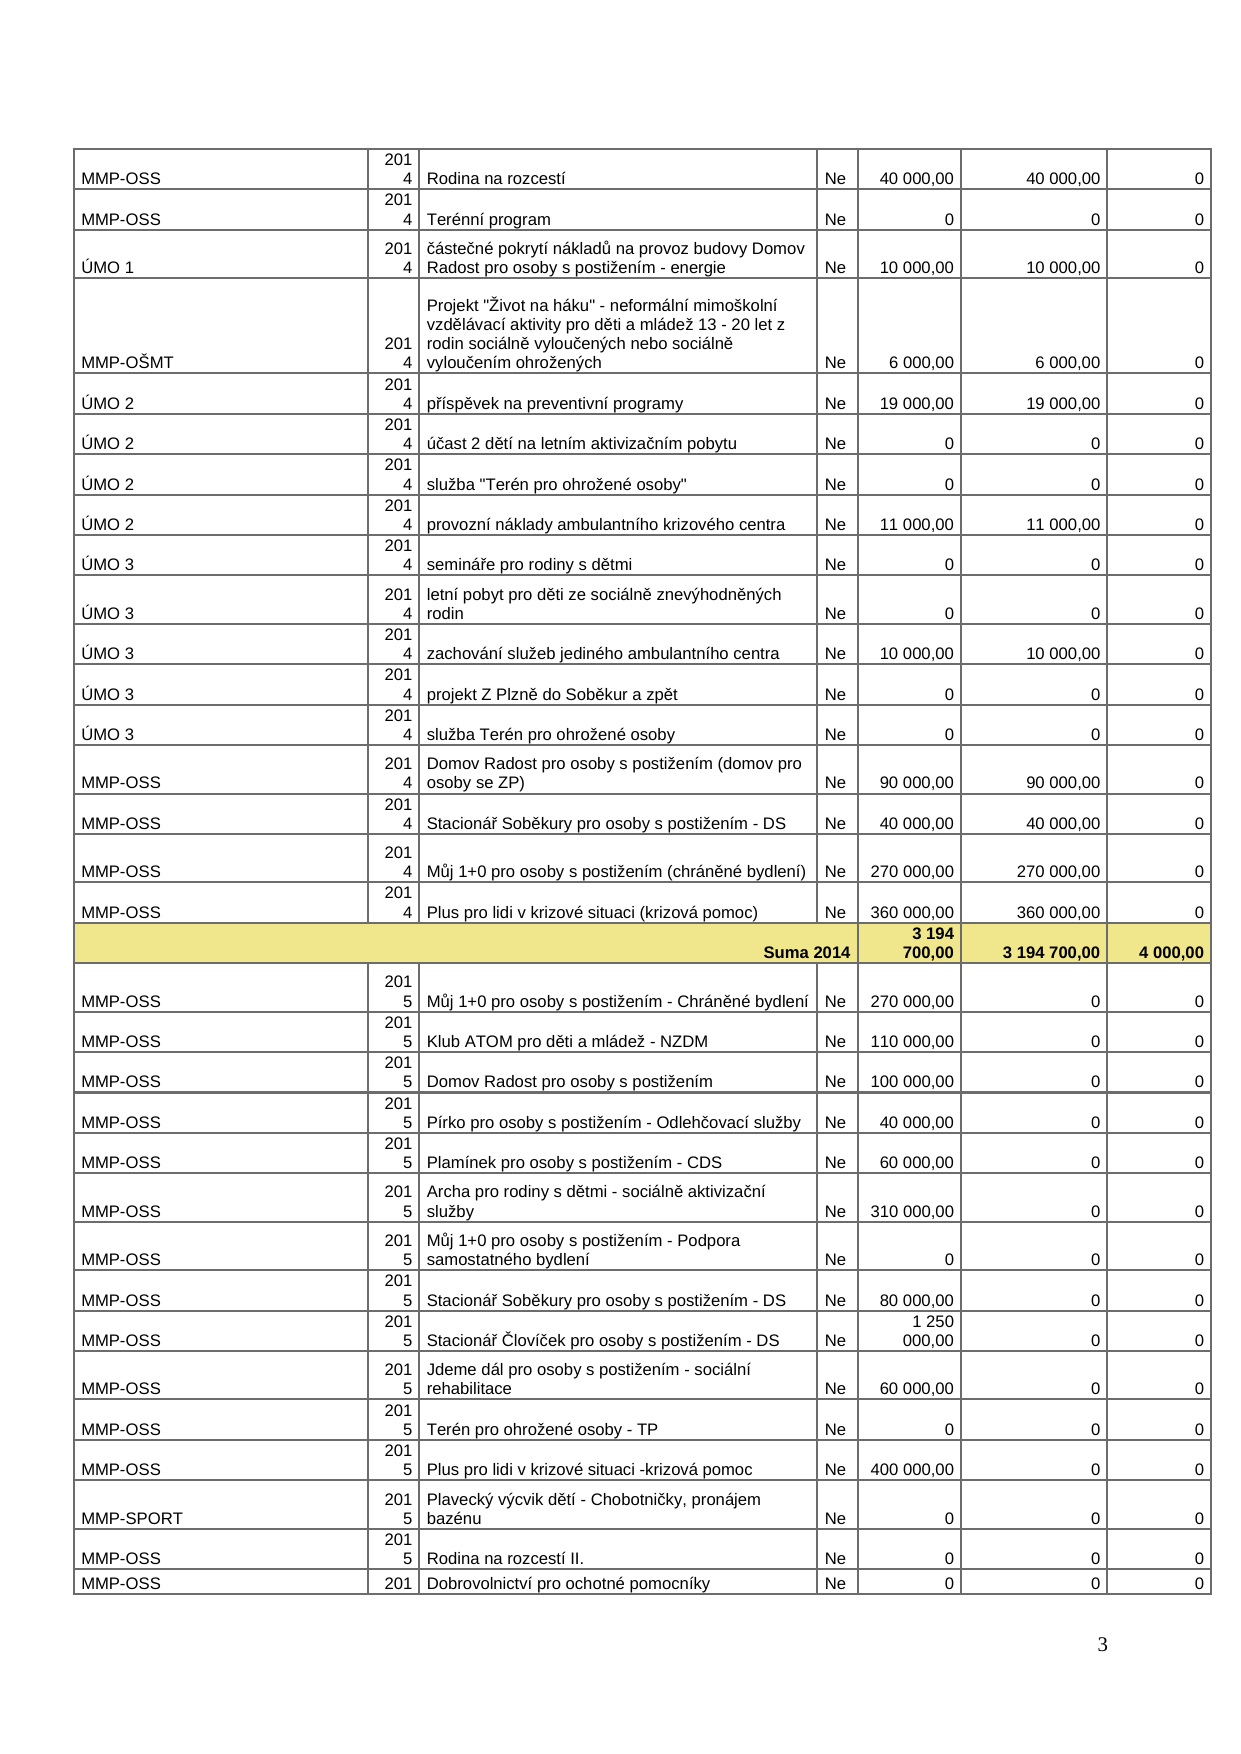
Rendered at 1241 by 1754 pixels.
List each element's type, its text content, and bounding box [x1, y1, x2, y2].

table_cell 60 000,00 [859, 1352, 960, 1398]
table_cell 0 [1108, 746, 1210, 792]
table_cell Můj 1+0 pro osoby s postižením - Chráněné bydlení [420, 964, 816, 1011]
table_cell ÚMO 2 [75, 455, 367, 493]
table_cell 40 000,00 [859, 795, 960, 833]
table_cell 2014 [369, 665, 418, 703]
table_cell 0 [1108, 1271, 1210, 1309]
table_cell letní pobyt pro děti ze sociálně znevýhodněných rodin [420, 576, 816, 623]
table_cell ÚMO 3 [75, 665, 367, 703]
table_cell ÚMO 2 [75, 374, 367, 413]
table_cell 0 [1108, 1352, 1210, 1398]
table_cell Ne [818, 1134, 857, 1172]
table_cell Plamínek pro osoby s postižením - CDS [420, 1134, 816, 1172]
table_cell ÚMO 3 [75, 576, 367, 623]
table_cell 10 000,00 [962, 231, 1106, 277]
table_cell 2014 [369, 795, 418, 833]
table_cell účast 2 dětí na letním aktivizačním pobytu [420, 415, 816, 453]
table_cell 0 [962, 576, 1106, 623]
table_cell Stacionář Človíček pro osoby s postižením - DS [420, 1312, 816, 1350]
table_cell ÚMO 3 [75, 706, 367, 744]
table_cell Domov Radost pro osoby s postižením [420, 1053, 816, 1091]
table_cell MMP-OSS [75, 1400, 367, 1439]
table_cell 0 [859, 665, 960, 703]
table_cell MMP-OSS [75, 1441, 367, 1479]
table_cell Ne [818, 374, 857, 413]
table_cell 2015 [369, 1481, 418, 1528]
table_cell služba Terén pro ohrožené osoby [420, 706, 816, 744]
table_cell Ne [818, 190, 857, 228]
table_cell 2015 [369, 1223, 418, 1269]
table_cell 0 [859, 1400, 960, 1439]
table_cell Ne [818, 746, 857, 792]
table_cell 0 [962, 1223, 1106, 1269]
table_cell 0 [962, 1053, 1106, 1091]
table_cell Ne [818, 1441, 857, 1479]
table_cell 0 [859, 706, 960, 744]
table_cell 19 000,00 [859, 374, 960, 413]
table_cell Ne [818, 455, 857, 493]
table_cell MMP-OSS [75, 795, 367, 833]
table_cell Stacionář Soběkury pro osoby s postižením - DS [420, 795, 816, 833]
table_cell ÚMO 3 [75, 625, 367, 663]
table_cell 0 [962, 1013, 1106, 1051]
table_cell 90 000,00 [859, 746, 960, 792]
table_cell 0 [962, 1481, 1106, 1528]
table_cell Ne [818, 279, 857, 372]
table_cell 2015 [369, 1053, 418, 1091]
table_cell Ne [818, 1223, 857, 1269]
table_cell MMP-OSS [75, 1094, 367, 1132]
table_cell Archa pro rodiny s dětmi - sociálně aktivizační služby [420, 1174, 816, 1221]
table_cell 2015 [369, 1570, 418, 1593]
table_cell Ne [818, 706, 857, 744]
table_cell 0 [859, 455, 960, 493]
table_cell 0 [1108, 455, 1210, 493]
table_cell Ne [818, 536, 857, 574]
table_cell Stacionář Soběkury pro osoby s postižením - DS [420, 1271, 816, 1309]
table_cell 0 [859, 415, 960, 453]
table_cell 0 [1108, 231, 1210, 277]
table_cell 0 [859, 1530, 960, 1568]
table_cell 0 [962, 455, 1106, 493]
table_cell MMP-OSS [75, 1013, 367, 1051]
table_cell semináře pro rodiny s dětmi [420, 536, 816, 574]
table_cell 2014 [369, 415, 418, 453]
table_cell 360 000,00 [962, 883, 1106, 922]
table_cell 0 [1108, 665, 1210, 703]
table_cell Ne [818, 835, 857, 881]
table_cell 11 000,00 [962, 496, 1106, 534]
table_cell 90 000,00 [962, 746, 1106, 792]
table_cell 0 [1108, 1570, 1210, 1593]
table_cell 0 [962, 190, 1106, 228]
table_cell 0 [1108, 1400, 1210, 1439]
table_cell Ne [818, 231, 857, 277]
table_cell 6 000,00 [859, 279, 960, 372]
table_cell provozní náklady ambulantního krizového centra [420, 496, 816, 534]
table_cell 60 000,00 [859, 1134, 960, 1172]
table_cell MMP-OSS [75, 1271, 367, 1309]
table_cell 0 [962, 536, 1106, 574]
table_cell 2014 [369, 536, 418, 574]
table_cell 0 [962, 1134, 1106, 1172]
table_cell 2014 [369, 231, 418, 277]
table_cell Ne [818, 1481, 857, 1528]
table_cell 0 [859, 1570, 960, 1593]
table_cell MMP-OSS [75, 1530, 367, 1568]
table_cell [420, 1570, 816, 1593]
table_cell Plavecký výcvik dětí - Chobotničky, pronájem bazénu [420, 1481, 816, 1528]
table_cell 0 [1108, 496, 1210, 534]
table_cell zachování služeb jediného ambulantního centra [420, 625, 816, 663]
table_cell 40 000,00 [859, 150, 960, 188]
table_cell MMP-OSS [75, 835, 367, 881]
table_cell MMP-OSS [75, 1352, 367, 1398]
table_cell Ne [818, 1053, 857, 1091]
table_cell Ne [818, 1352, 857, 1398]
table_cell Ne [818, 576, 857, 623]
table_cell Projekt "Život na háku" - neformální mimoškolní vzdělávací aktivity pro děti a mládež 13 - 20 let z rodin sociálně vyloučených nebo sociálně vyloučením ohrožených [420, 279, 816, 372]
table_cell 0 [962, 1570, 1106, 1593]
table_cell 2014 [369, 150, 418, 188]
table_cell Rodina na rozcestí II. [420, 1530, 816, 1568]
table_cell 0 [859, 190, 960, 228]
table_cell 2015 [369, 1271, 418, 1309]
table_cell Klub ATOM pro děti a mládež - NZDM [420, 1013, 816, 1051]
table_cell 80 000,00 [859, 1271, 960, 1309]
table_cell Ne [818, 1312, 857, 1350]
table_cell 2015 [369, 1013, 418, 1051]
table_cell 360 000,00 [859, 883, 960, 922]
table_cell MMP-OSS [75, 1312, 367, 1350]
table_cell MMP-OSS [75, 1053, 367, 1091]
table_cell 0 [962, 1530, 1106, 1568]
table_cell 40 000,00 [859, 1094, 960, 1132]
table_cell 2015 [369, 964, 418, 1011]
table_cell 2015 [369, 1174, 418, 1221]
table_cell 11 000,00 [859, 496, 960, 534]
table_cell 0 [962, 415, 1106, 453]
table_cell 6 000,00 [962, 279, 1106, 372]
table_cell 2014 [369, 374, 418, 413]
table_cell MMP-OSS [75, 746, 367, 792]
table_cell 40 000,00 [962, 150, 1106, 188]
table_cell 40 000,00 [962, 795, 1106, 833]
table_cell Ne [818, 150, 857, 188]
table_cell 0 [962, 1174, 1106, 1221]
table_cell 270 000,00 [962, 835, 1106, 881]
table_cell 0 [859, 536, 960, 574]
table_cell 270 000,00 [859, 835, 960, 881]
table_cell služba "Terén pro ohrožené osoby" [420, 455, 816, 493]
table_cell Ne [818, 1271, 857, 1309]
table_cell 270 000,00 [859, 964, 960, 1011]
table_cell 0 [1108, 795, 1210, 833]
table_cell 19 000,00 [962, 374, 1106, 413]
table_cell Ne [818, 1174, 857, 1221]
table_cell částečné pokrytí nákladů na provoz budovy Domov Radost pro osoby s postižením - energie [420, 231, 816, 277]
table_cell 0 [1108, 1441, 1210, 1479]
table_cell 400 000,00 [859, 1441, 960, 1479]
table_cell 0 [1108, 150, 1210, 188]
table_cell 2014 [369, 706, 418, 744]
table_cell 0 [859, 1223, 960, 1269]
table_cell 2014 [369, 279, 418, 372]
table_cell 0 [962, 1400, 1106, 1439]
table_cell 10 000,00 [962, 625, 1106, 663]
table_cell Ne [818, 496, 857, 534]
table_cell Terénní program [420, 190, 816, 228]
table_cell 2015 [369, 1094, 418, 1132]
table_cell 0 [1108, 190, 1210, 228]
table_cell 0 [1108, 835, 1210, 881]
table_cell 0 [962, 1094, 1106, 1132]
table_cell Ne [818, 415, 857, 453]
table_cell Domov Radost pro osoby s postižením (domov pro osoby se ZP) [420, 746, 816, 792]
table_cell ÚMO 3 [75, 536, 367, 574]
table_cell 0 [1108, 1312, 1210, 1350]
table_cell 0 [1108, 625, 1210, 663]
table_cell Rodina na rozcestí [420, 150, 816, 188]
table_cell 2015 [369, 1134, 418, 1172]
table_cell 0 [962, 1441, 1106, 1479]
table_cell Pírko pro osoby s postižením - Odlehčovací služby [420, 1094, 816, 1132]
table_cell Jdeme dál pro osoby s postižením - sociální rehabilitace [420, 1352, 816, 1398]
table_cell MMP-OSS [75, 883, 367, 922]
table_cell příspěvek na preventivní programy [420, 374, 816, 413]
table_cell Ne [818, 883, 857, 922]
table_cell 3 194 700,00 [859, 924, 960, 962]
table_cell ÚMO 2 [75, 496, 367, 534]
table_cell 2015 [369, 1400, 418, 1439]
table_cell Ne [818, 1570, 857, 1593]
table_cell 0 [1108, 1174, 1210, 1221]
table_cell Plus pro lidi v krizové situaci (krizová pomoc) [420, 883, 816, 922]
table_cell 2014 [369, 190, 418, 228]
table_cell 0 [1108, 374, 1210, 413]
table_cell 2014 [369, 496, 418, 534]
table_cell 0 [962, 964, 1106, 1011]
table_cell projekt Z Plzně do Soběkur a zpět [420, 665, 816, 703]
table_cell Ne [818, 1530, 857, 1568]
table_cell 0 [1108, 1013, 1210, 1051]
table_cell Ne [818, 1013, 857, 1051]
table_cell 2014 [369, 883, 418, 922]
table_cell 0 [962, 1352, 1106, 1398]
table_cell Můj 1+0 pro osoby s postižením - Podpora samostatného bydlení [420, 1223, 816, 1269]
table_cell 0 [859, 576, 960, 623]
table_cell MMP-OSS [75, 190, 367, 228]
table_cell 0 [962, 706, 1106, 744]
table_cell 2014 [369, 576, 418, 623]
table_cell MMP-OSS [75, 1134, 367, 1172]
table_cell 1 250 000,00 [859, 1312, 960, 1350]
table_cell 310 000,00 [859, 1174, 960, 1221]
table_cell 10 000,00 [859, 625, 960, 663]
table_cell 0 [1108, 279, 1210, 372]
table_cell Ne [818, 964, 857, 1011]
table_cell 0 [1108, 1053, 1210, 1091]
table_cell Plus pro lidi v krizové situaci -krizová pomoc [420, 1441, 816, 1479]
table_cell 110 000,00 [859, 1013, 960, 1051]
table_cell 0 [1108, 706, 1210, 744]
table_cell 0 [962, 1312, 1106, 1350]
table_cell MMP-OSS [75, 1223, 367, 1269]
table_cell 2015 [369, 1530, 418, 1568]
table_cell 0 [859, 1481, 960, 1528]
table_cell Ne [818, 1094, 857, 1132]
table_cell 2015 [369, 1312, 418, 1350]
table_cell 0 [962, 1271, 1106, 1309]
table_cell Můj 1+0 pro osoby s postižením (chráněné bydlení) [420, 835, 816, 881]
table_cell MMP-OSS [75, 964, 367, 1011]
table_cell 0 [962, 665, 1106, 703]
table_cell MMP-OSS [75, 150, 367, 188]
table_cell 2014 [369, 746, 418, 792]
table_cell 4 000,00 [1108, 924, 1210, 962]
table_cell 2014 [369, 625, 418, 663]
table_cell ÚMO 1 [75, 231, 367, 277]
table_cell ÚMO 2 [75, 415, 367, 453]
table_cell Terén pro ohrožené osoby - TP [420, 1400, 816, 1439]
table_cell 3 194 700,00 [962, 924, 1106, 962]
table_cell MMP-SPORT [75, 1481, 367, 1528]
table_cell 2014 [369, 455, 418, 493]
table_cell 100 000,00 [859, 1053, 960, 1091]
table_cell 0 [1108, 1481, 1210, 1528]
table_cell 0 [1108, 883, 1210, 922]
table_cell Ne [818, 1400, 857, 1439]
table_cell MMP-OSS [75, 1174, 367, 1221]
table_cell 0 [1108, 576, 1210, 623]
table_cell MMP-OSS [75, 1570, 367, 1593]
table_cell 2014 [369, 835, 418, 881]
table_cell 0 [1108, 1134, 1210, 1172]
table_cell 2015 [369, 1352, 418, 1398]
table_cell MMP-OŠMT [75, 279, 367, 372]
table_cell Ne [818, 665, 857, 703]
table_cell 10 000,00 [859, 231, 960, 277]
table_cell Suma 2014 [75, 924, 857, 962]
table_cell 0 [1108, 964, 1210, 1011]
table_cell 2015 [369, 1441, 418, 1479]
table_cell 0 [1108, 536, 1210, 574]
table_cell 0 [1108, 1094, 1210, 1132]
table_cell Ne [818, 625, 857, 663]
table_cell Ne [818, 795, 857, 833]
table_cell 0 [1108, 415, 1210, 453]
table_cell 0 [1108, 1223, 1210, 1269]
table_cell 0 [1108, 1530, 1210, 1568]
